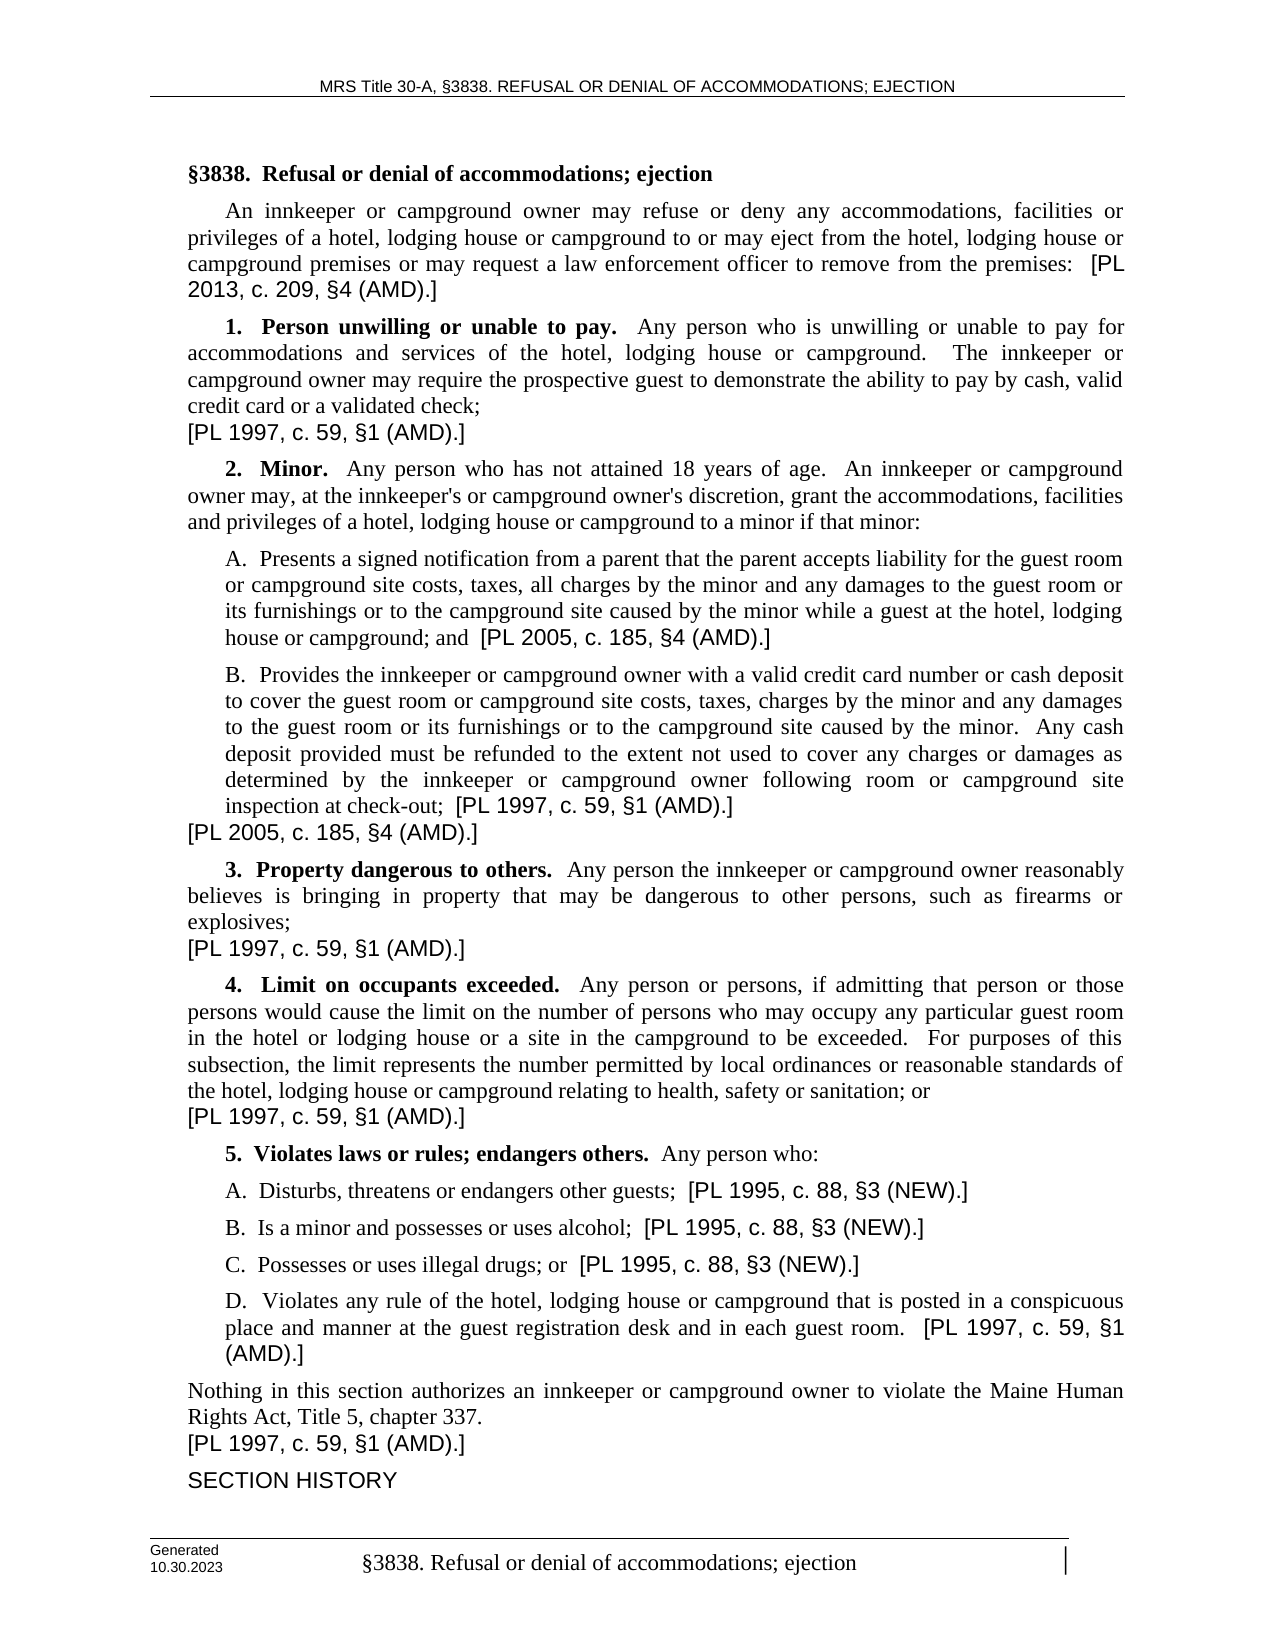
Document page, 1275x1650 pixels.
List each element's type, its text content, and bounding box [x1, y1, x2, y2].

text 3. Property dangerous to others. Any person the innkeeper or campground owner reasonably believes is bringing in property that may be dangerous to other persons, such as firearms or explosives; [187, 856, 1125, 935]
text [PL 1997, c. 59, §1 (AMD).] [187, 1430, 1125, 1456]
text [PL 1997, c. 59, §1 (AMD).] [187, 1103, 1125, 1130]
text Nothing in this section authorizes an innkeeper or campground owner to violate the Maine Human Rights Act, Title 5, chapter 337. [187, 1377, 1125, 1430]
text 2. Minor. Any person who has not attained 18 years of age. An innkeeper or campground owner may, at the innkeeper's or campground owner's discretion, grant the accommodations, facilities and privileges of a hotel, lodging house or campground to a minor if that minor: [187, 455, 1125, 534]
text B. Provides the innkeeper or campground owner with a valid credit card number or cash deposit to cover the guest room or campground site costs, taxes, charges by the minor and any damages to the guest room or its furnishings or to the campground site caused by the minor. Any cash deposit provided must be refunded to the extent not used to cover any charges or damages as determined by the innkeeper or campground owner following room or campground site inspection at check-out; [PL 1997, c. 59, §1 (AMD).] [225, 661, 1125, 819]
text D. Violates any rule of the hotel, lodging house or campground that is posted in a conspicuous place and manner at the guest registration desk and in each guest room. [PL 1997, c. 59, §1 (AMD).] [225, 1287, 1125, 1367]
text 5. Violates laws or rules; endangers others. Any person who: [187, 1140, 1125, 1166]
text SECTION HISTORY [187, 1467, 1125, 1493]
text A. Disturbs, threatens or endangers other guests; [PL 1995, c. 88, §3 (NEW).] [225, 1177, 1125, 1203]
text 4. Limit on occupants exceeded. Any person or persons, if admitting that person or those persons would cause the limit on the number of persons who may occupy any particular guest room in the hotel or lodging house or a site in the campground to be exceeded. For purposes of this subsection, the limit represents the number permitted by local ordinances or reasonable standards of the hotel, lodging house or campground relating to health, safety or sanitation; or [187, 972, 1125, 1103]
text §3838. Refusal or denial of accommodations; ejection [187, 160, 1125, 187]
text B. Is a minor and possesses or uses alcohol; [PL 1995, c. 88, §3 (NEW).] [225, 1214, 1125, 1240]
text [PL 1997, c. 59, §1 (AMD).] [187, 935, 1125, 961]
text [PL 1997, c. 59, §1 (AMD).] [187, 418, 1125, 445]
text An innkeeper or campground owner may refuse or deny any accommodations, facilities or privileges of a hotel, lodging house or campground to or may eject from the hotel, lodging house or campground premises or may request a law enforcement officer to remove from the premises: [PL 2013, c. 209, §4 (AMD).] [187, 197, 1125, 303]
text A. Presents a signed notification from a parent that the parent accepts liability for the guest room or campground site costs, taxes, all charges by the minor and any damages to the guest room or its furnishings or to the campground site caused by the minor while a guest at the hotel, lodging house or campground; and [PL 2005, c. 185, §4 (AMD).] [225, 545, 1125, 650]
text [PL 2005, c. 185, §4 (AMD).] [187, 819, 1125, 845]
text C. Possesses or uses illegal drugs; or [PL 1995, c. 88, §3 (NEW).] [225, 1251, 1125, 1277]
text 1. Person unwilling or unable to pay. Any person who is unwilling or unable to pay for accommodations and services of the hotel, lodging house or campground. The innkeeper or campground owner may require the prospective guest to demonstrate the ability to pay by cash, valid credit card or a validated check; [187, 313, 1125, 418]
